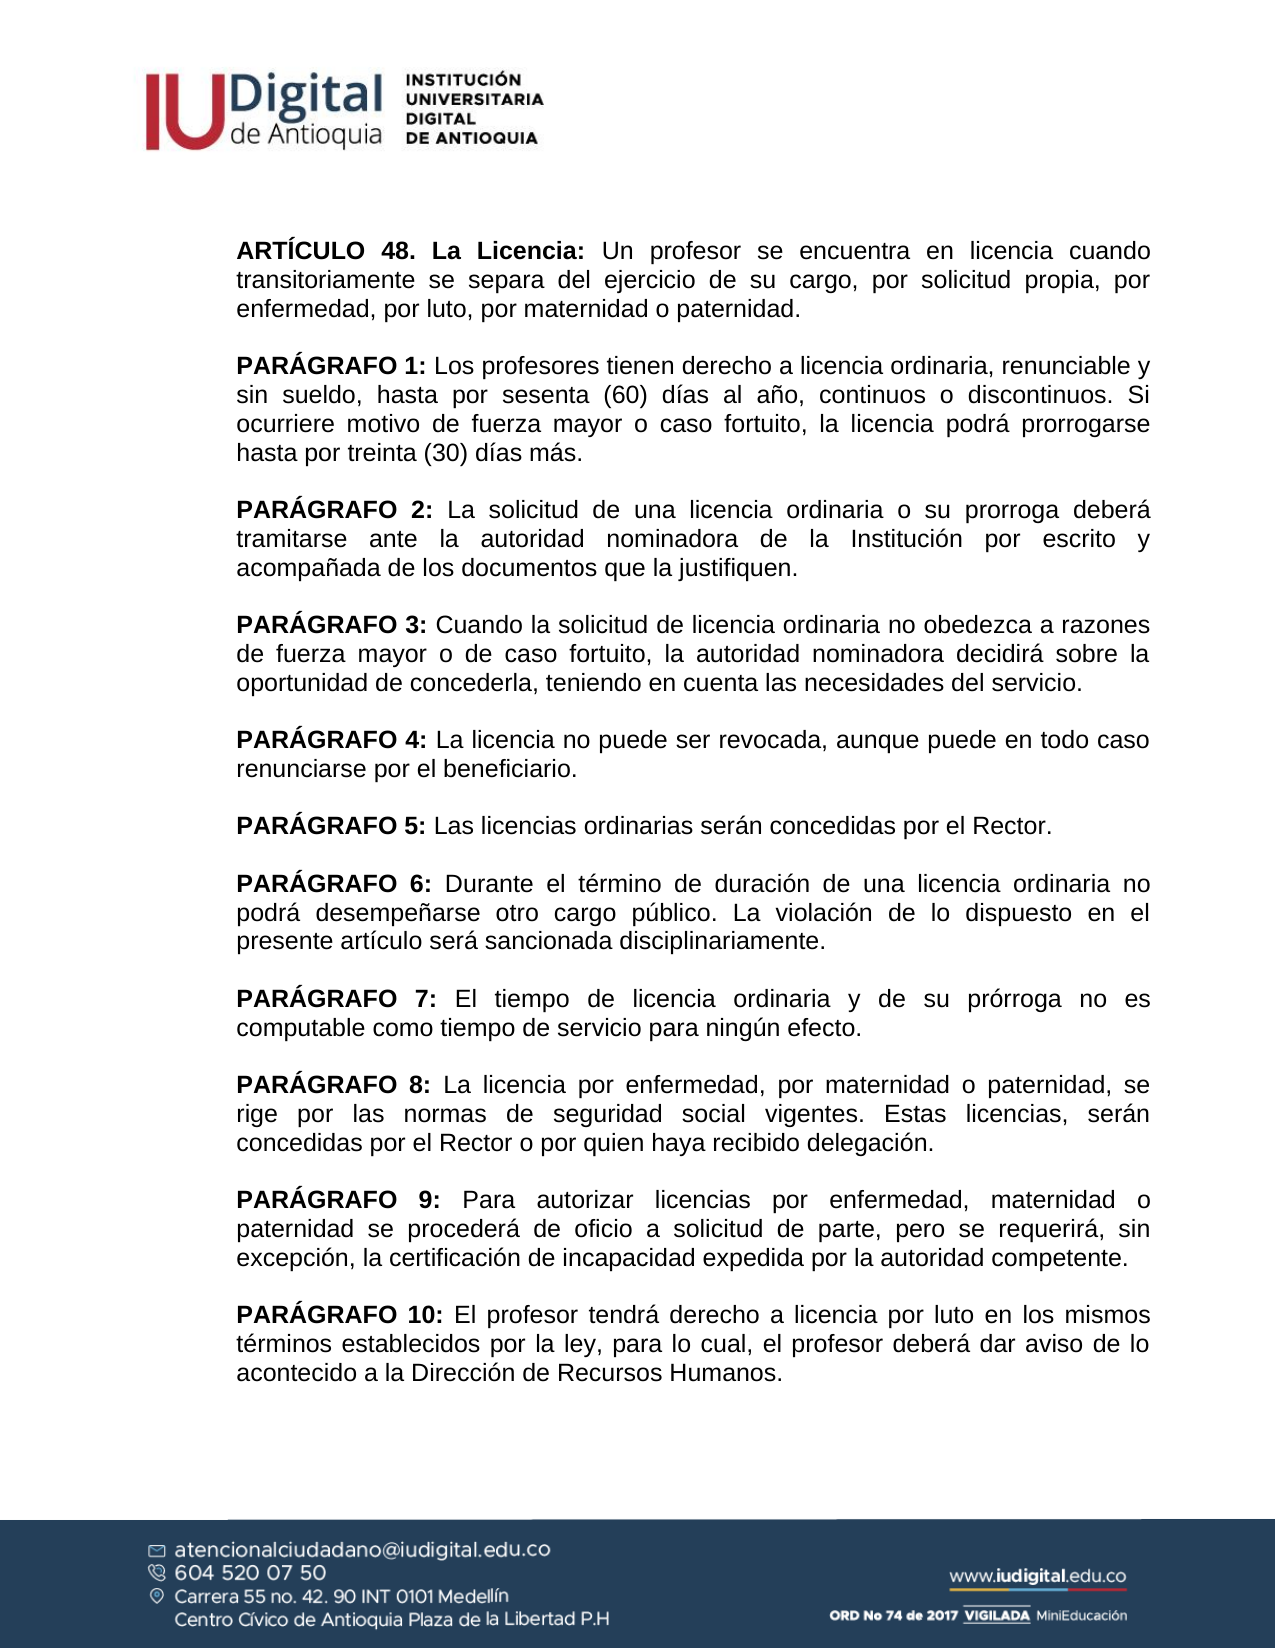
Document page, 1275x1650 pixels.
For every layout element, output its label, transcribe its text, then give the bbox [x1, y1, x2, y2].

text PARÁGRAFO 2: La solicitud de una licencia ordinaria o su prorroga deberá tramitarse ante la autoridad nominadora de la Institución por escrito y acompañada de los documentos que la justifiquen. [236, 495, 1152, 581]
text PARÁGRAFO 8: La licencia por enfermedad, por maternidad o paternidad, se rige por las normas de seguridad social vigentes. Estas licencias, serán concedidas por el Rector o por quien haya recibido delegación. [236, 1070, 1152, 1156]
text ARTÍCULO 48. La Licencia: Un profesor se encuentra en licencia cuando transitoriamente se separa del ejercicio de su cargo, por solicitud propia, por enfermedad, por luto, por maternidad o paternidad. [236, 236, 1152, 322]
text PARÁGRAFO 5: Las licencias ordinarias serán concedidas por el Rector. [236, 811, 1152, 840]
picture [0, 0, 1275, 190]
text PARÁGRAFO 6: Durante el término de duración de una licencia ordinaria no podrá desempeñarse otro cargo público. La violación de lo dispuesto en el presente artículo será sancionada disciplinariamente. [236, 869, 1152, 955]
text PARÁGRAFO 3: Cuando la solicitud de licencia ordinaria no obedezca a razones de fuerza mayor o de caso fortuito, la autoridad nominadora decidirá sobre la oportunidad de concederla, teniendo en cuenta las necesidades del servicio. [236, 610, 1152, 696]
text PARÁGRAFO 4: La licencia no puede ser revocada, aunque puede en todo caso renunciarse por el beneficiario. [236, 725, 1152, 782]
text PARÁGRAFO 10: El profesor tendrá derecho a licencia por luto en los mismos términos establecidos por la ley, para lo cual, el profesor deberá dar aviso de lo acontecido a la Dirección de Recursos Humanos. [236, 1300, 1152, 1386]
text PARÁGRAFO 9: Para autorizar licencias por enfermedad, maternidad o paternidad se procederá de oficio a solicitud de parte, pero se requerirá, sin excepción, la certificación de incapacidad expedida por la autoridad competente. [236, 1185, 1152, 1271]
picture [0, 1459, 1275, 1648]
text PARÁGRAFO 7: El tiempo de licencia ordinaria y de su prórroga no es computable como tiempo de servicio para ningún efecto. [236, 984, 1152, 1041]
text PARÁGRAFO 1: Los profesores tienen derecho a licencia ordinaria, renunciable y sin sueldo, hasta por sesenta (60) días al año, continuos o discontinuos. Si ocurriere motivo de fuerza mayor o caso fortuito, la licencia podrá prorrogarse hasta por treinta (30) días más. [236, 351, 1152, 466]
